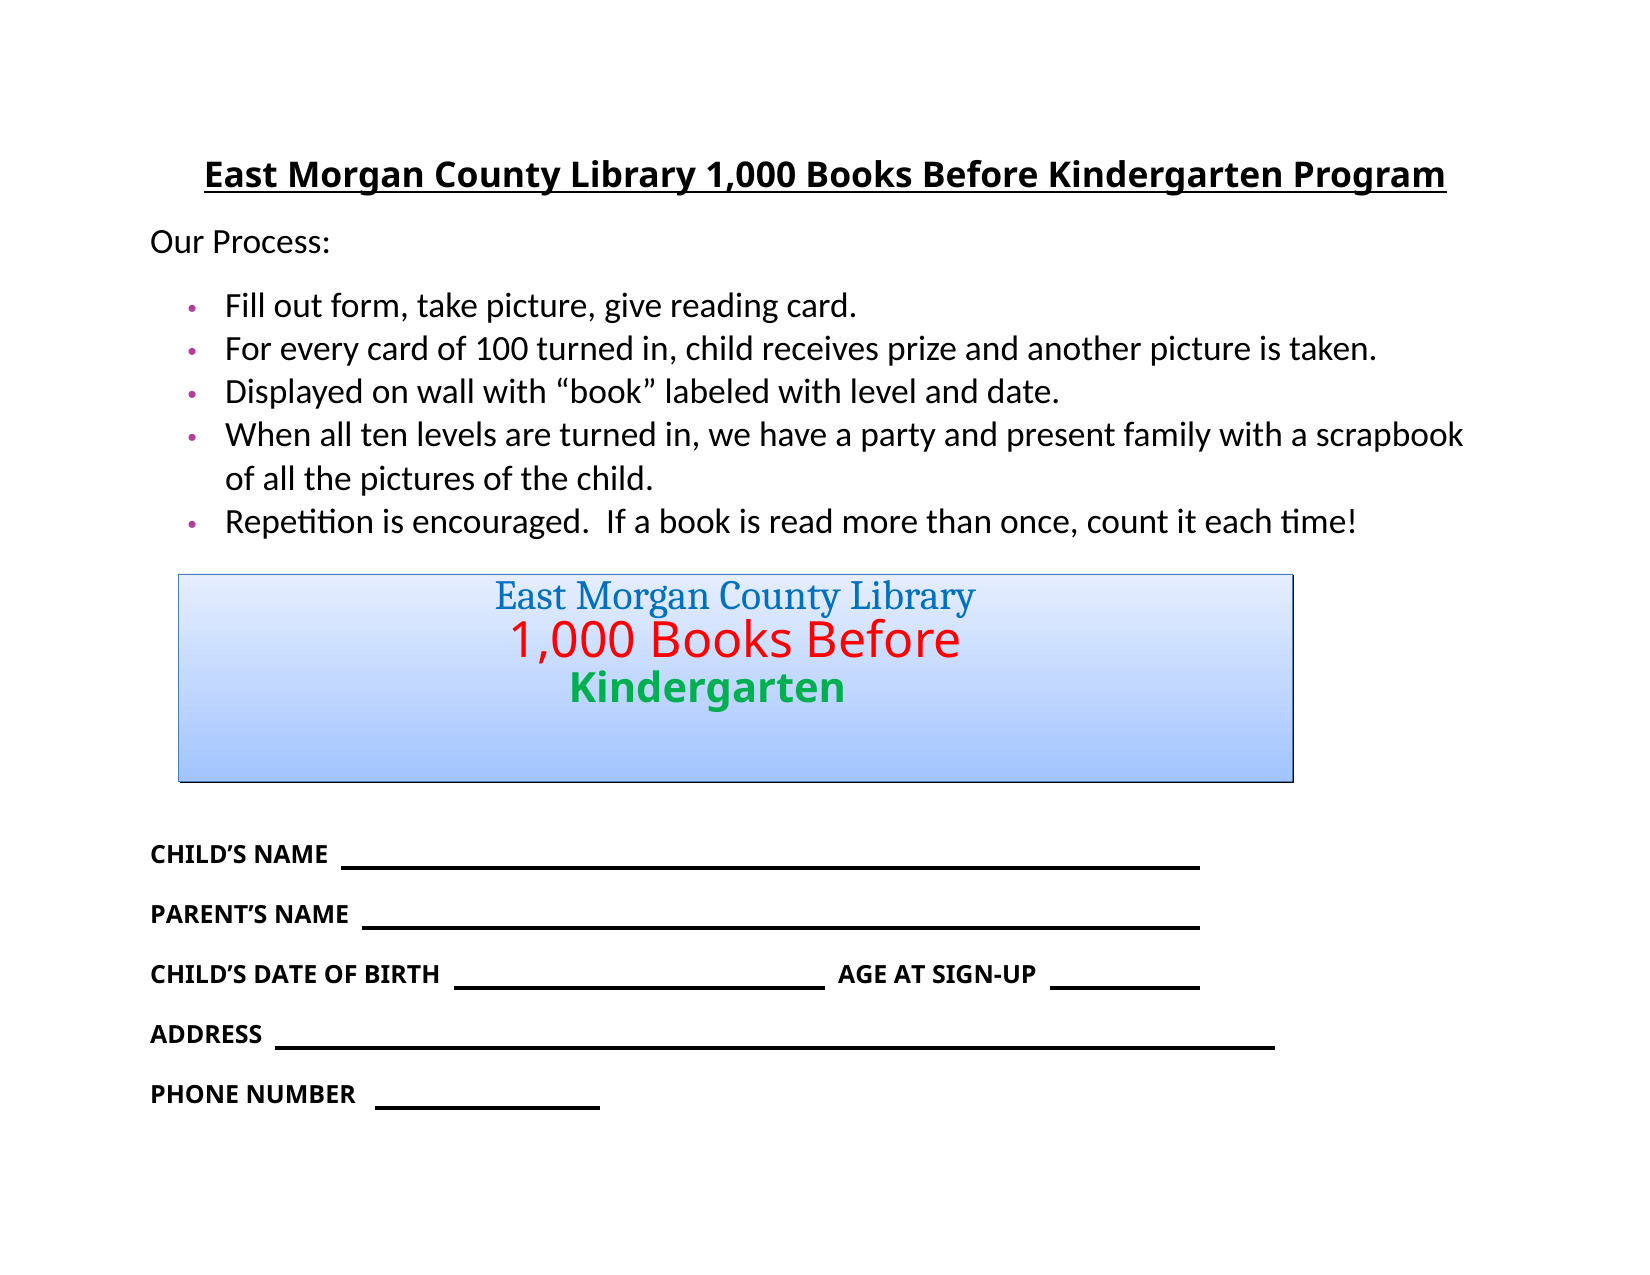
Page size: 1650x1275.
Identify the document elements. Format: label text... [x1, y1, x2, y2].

text Child’s Name [150, 837, 1500, 871]
list Displayed on wall with “book” labeled with level and date. [187, 369, 1500, 412]
list When all ten levels are turned in, we have a party and present family with a scrapbook of all the pictures of the child. [187, 412, 1500, 499]
text Phone Number [150, 1077, 1500, 1111]
list Repetition is encouraged. If a book is read more than once, count it each time! [187, 499, 1500, 542]
list Fill out form, take picture, give reading card. [187, 283, 1500, 326]
text Our Process: [150, 219, 1500, 263]
text Parent’s Name [150, 897, 1500, 931]
text Child’s Date of Birth Age at Sign-up [150, 957, 1500, 991]
list For every card of 100 turned in, child receives prize and another picture is taken. [187, 326, 1500, 369]
text East Morgan County Library 1,000 Books Before Kindergarten Program [150, 150, 1500, 198]
text Address [150, 1017, 1500, 1051]
